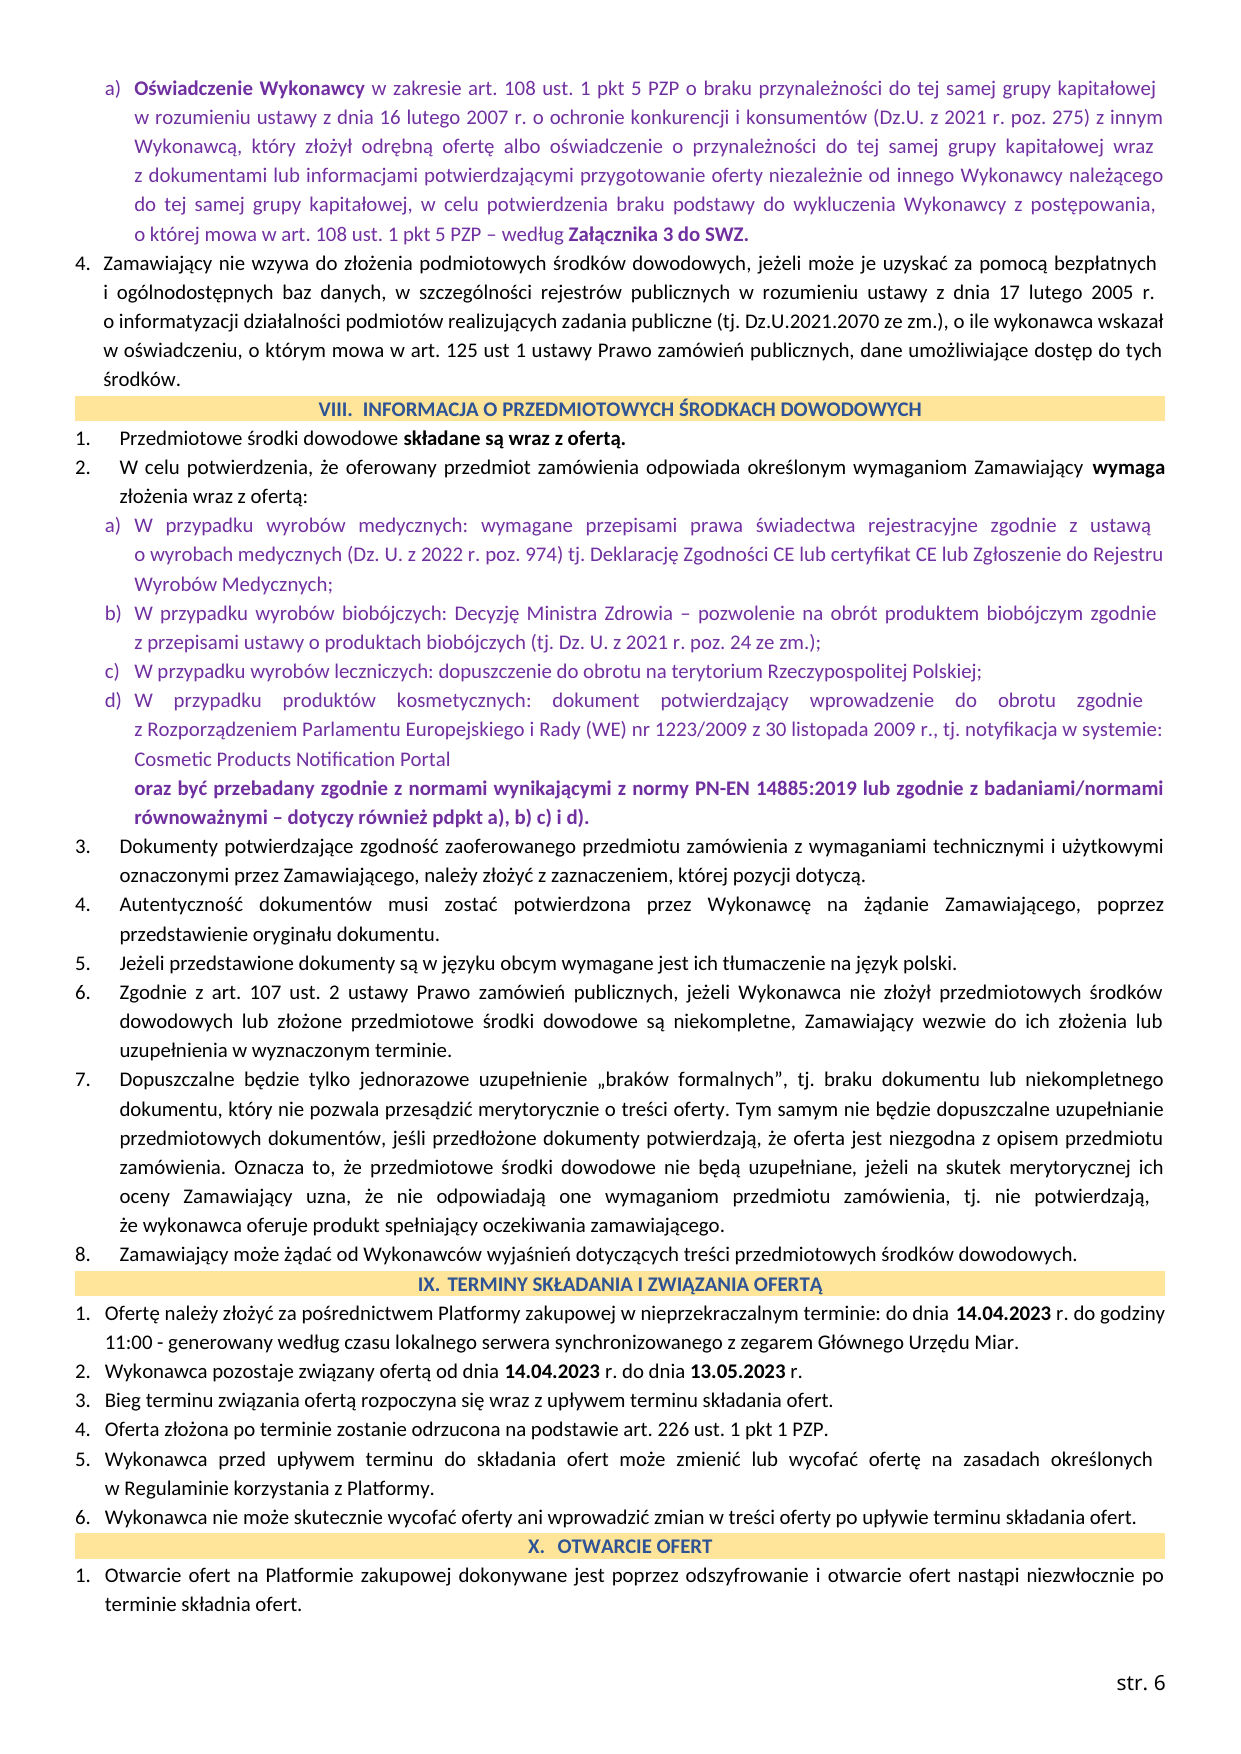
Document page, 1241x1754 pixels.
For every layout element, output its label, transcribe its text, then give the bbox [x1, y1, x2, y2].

text 1. Przedmiotowe środki dowodowe składane są wraz z ofertą. [75, 425, 1165, 450]
text 7. Dopuszczalne będzie tylko jednorazowe uzupełnienie „braków formalnych”, tj. braku dokumentu lub niekompletnego dokumentu, który nie pozwala przesądzić merytorycznie o treści oferty. Tym samym nie będzie dopuszczalne uzupełnianie przedmiotowych dokumentów, jeśli przedłożone dokumenty potwierdzają, że oferta jest niezgodna z opisem przedmiotu zamówienia. Oznacza to, że przedmiotowe środki dowodowe nie będą uzupełniane, jeżeli na skutek merytorycznej ich oceny Zamawiający uzna, że nie odpowiadają one wymaganiom przedmiotu zamówienia, tj. nie potwierdzają, że wykonawca oferuje produkt spełniający oczekiwania zamawiającego. [75, 1067, 1165, 1238]
text 6. Zgodnie z art. 107 ust. 2 ustawy Prawo zamówień publicznych, jeżeli Wykonawca nie złożył przedmiotowych środków dowodowych lub złożone przedmiotowe środki dowodowe są niekompletne, Zamawiający wezwie do ich złożenia lub uzupełnienia w wyznaczonym terminie. [75, 979, 1165, 1063]
list W przypadku produktów kosmetycznych: dokument potwierdzający wprowadzenie do obrotu zgodnie z Rozporządzeniem Parlamentu Europejskiego i Rady (WE) nr 1223/2009 z 30 listopada 2009 r., tj. notyfikacja w systemie: Cosmetic Products Notification Portal [104, 687, 1165, 771]
list W przypadku wyrobów leczniczych: dopuszczenie do obrotu na terytorium Rzeczypospolitej Polskiej; [104, 658, 1165, 684]
text 8. Zamawiający może żądać od Wykonawców wyjaśnień dotyczących treści przedmiotowych środków dowodowych. [75, 1242, 1165, 1267]
list W przypadku wyrobów biobójczych: Decyzję Ministra Zdrowia – pozwolenie na obrót produktem biobójczym zgodnie z przepisami ustawy o produktach biobójczych (tj. Dz. U. z 2021 r. poz. 24 ze zm.); [104, 600, 1165, 654]
list oraz być przebadany zgodnie z normami wynikającymi z normy PN-EN 14885:2019 lub zgodnie z badaniami/normami równoważnymi – dotyczy również pdpkt a), b) c) i d). [134, 775, 1165, 829]
subtitle OTWARCIE OFERT [75, 1533, 1165, 1559]
list Zamawiający nie wzywa do złożenia podmiotowych środków dowodowych, jeżeli może je uzyskać za pomocą bezpłatnych i ogólnodostępnych baz danych, w szczególności rejestrów publicznych w rozumieniu ustawy z dnia 17 lutego 2005 r. o informatyzacji działalności podmiotów realizujących zadania publiczne (tj. Dz.U.2021.2070 ze zm.), o ile wykonawca wskazał w oświadczeniu, o którym mowa w art. 125 ust 1 ustawy Prawo zamówień publicznych, dane umożliwiające dostęp do tych środków. [75, 250, 1165, 392]
text 4. Autentyczność dokumentów musi zostać potwierdzona przez Wykonawcę na żądanie Zamawiającego, poprzez przedstawienie oryginału dokumentu. [75, 892, 1165, 946]
list Wykonawca pozostaje związany ofertą od dnia r. do dnia r. [75, 1358, 1165, 1384]
text 5. Jeżeli przedstawione dokumenty są w języku obcym wymagane jest ich tłumaczenie na język polski. [75, 950, 1165, 975]
list Wykonawca przed upływem terminu do składania ofert może zmienić lub wycofać ofertę na zasadach określonych w Regulaminie korzystania z Platformy. [75, 1446, 1165, 1500]
list Bieg terminu związania ofertą rozpoczyna się wraz z upływem terminu składania ofert. [75, 1387, 1165, 1413]
list Oświadczenie Wykonawcy w zakresie art. 108 ust. 1 pkt 5 PZP o braku przynależności do tej samej grupy kapitałowej w rozumieniu ustawy z dnia 16 lutego 2007 r. o ochronie konkurencji i konsumentów (Dz.U. z 2021 r. poz. 275) z innym Wykonawcą, który złożył odrębną ofertę albo oświadczenie o przynależności do tej samej grupy kapitałowej wraz z dokumentami lub informacjami potwierdzającymi przygotowanie oferty niezależnie od innego Wykonawcy należącego do tej samej grupy kapitałowej, w celu potwierdzenia braku podstawy do wykluczenia Wykonawcy z postępowania, o której mowa w art. 108 ust. 1 pkt 5 PZP – według Załącznika 3 do SWZ. [104, 75, 1165, 246]
list Oferta złożona po terminie zostanie odrzucona na podstawie art. 226 ust. 1 pkt 1 PZP. [75, 1417, 1165, 1442]
list Otwarcie ofert na Platformie zakupowej dokonywane jest poprzez odszyfrowanie i otwarcie ofert nastąpi niezwłocznie po terminie składnia ofert. [75, 1562, 1165, 1617]
list Ofertę należy złożyć za pośrednictwem Platformy zakupowej w nieprzekraczalnym terminie: do dnia r. do godziny 11:00 - generowany według czasu lokalnego serwera synchronizowanego z zegarem Głównego Urzędu Miar. [75, 1300, 1165, 1354]
text 2. W celu potwierdzenia, że oferowany przedmiot zamówienia odpowiada określonym wymaganiom Zamawiający wymaga złożenia wraz z ofertą: [75, 454, 1165, 509]
list Wykonawca nie może skutecznie wycofać oferty ani wprowadzić zmian w treści oferty po upływie terminu składania ofert. [75, 1504, 1165, 1529]
subtitle INFORMACJA O PRZEDMIOTOWYCH ŚRODKACH DOWODOWYCH [75, 396, 1165, 421]
text 3. Dokumenty potwierdzające zgodność zaoferowanego przedmiotu zamówienia z wymaganiami technicznymi i użytkowymi oznaczonymi przez Zamawiającego, należy złożyć z zaznaczeniem, której pozycji dotyczą. [75, 833, 1165, 888]
list W przypadku wyrobów medycznych: wymagane przepisami prawa świadectwa rejestracyjne zgodnie z ustawą o wyrobach medycznych (Dz. U. z 2022 r. poz. 974) tj. Deklarację Zgodności CE lub certyfikat CE lub Zgłoszenie do Rejestru Wyrobów Medycznych; [104, 512, 1165, 596]
subtitle TERMINY SKŁADANIA I ZWIĄZANIA OFERTĄ [75, 1271, 1165, 1296]
